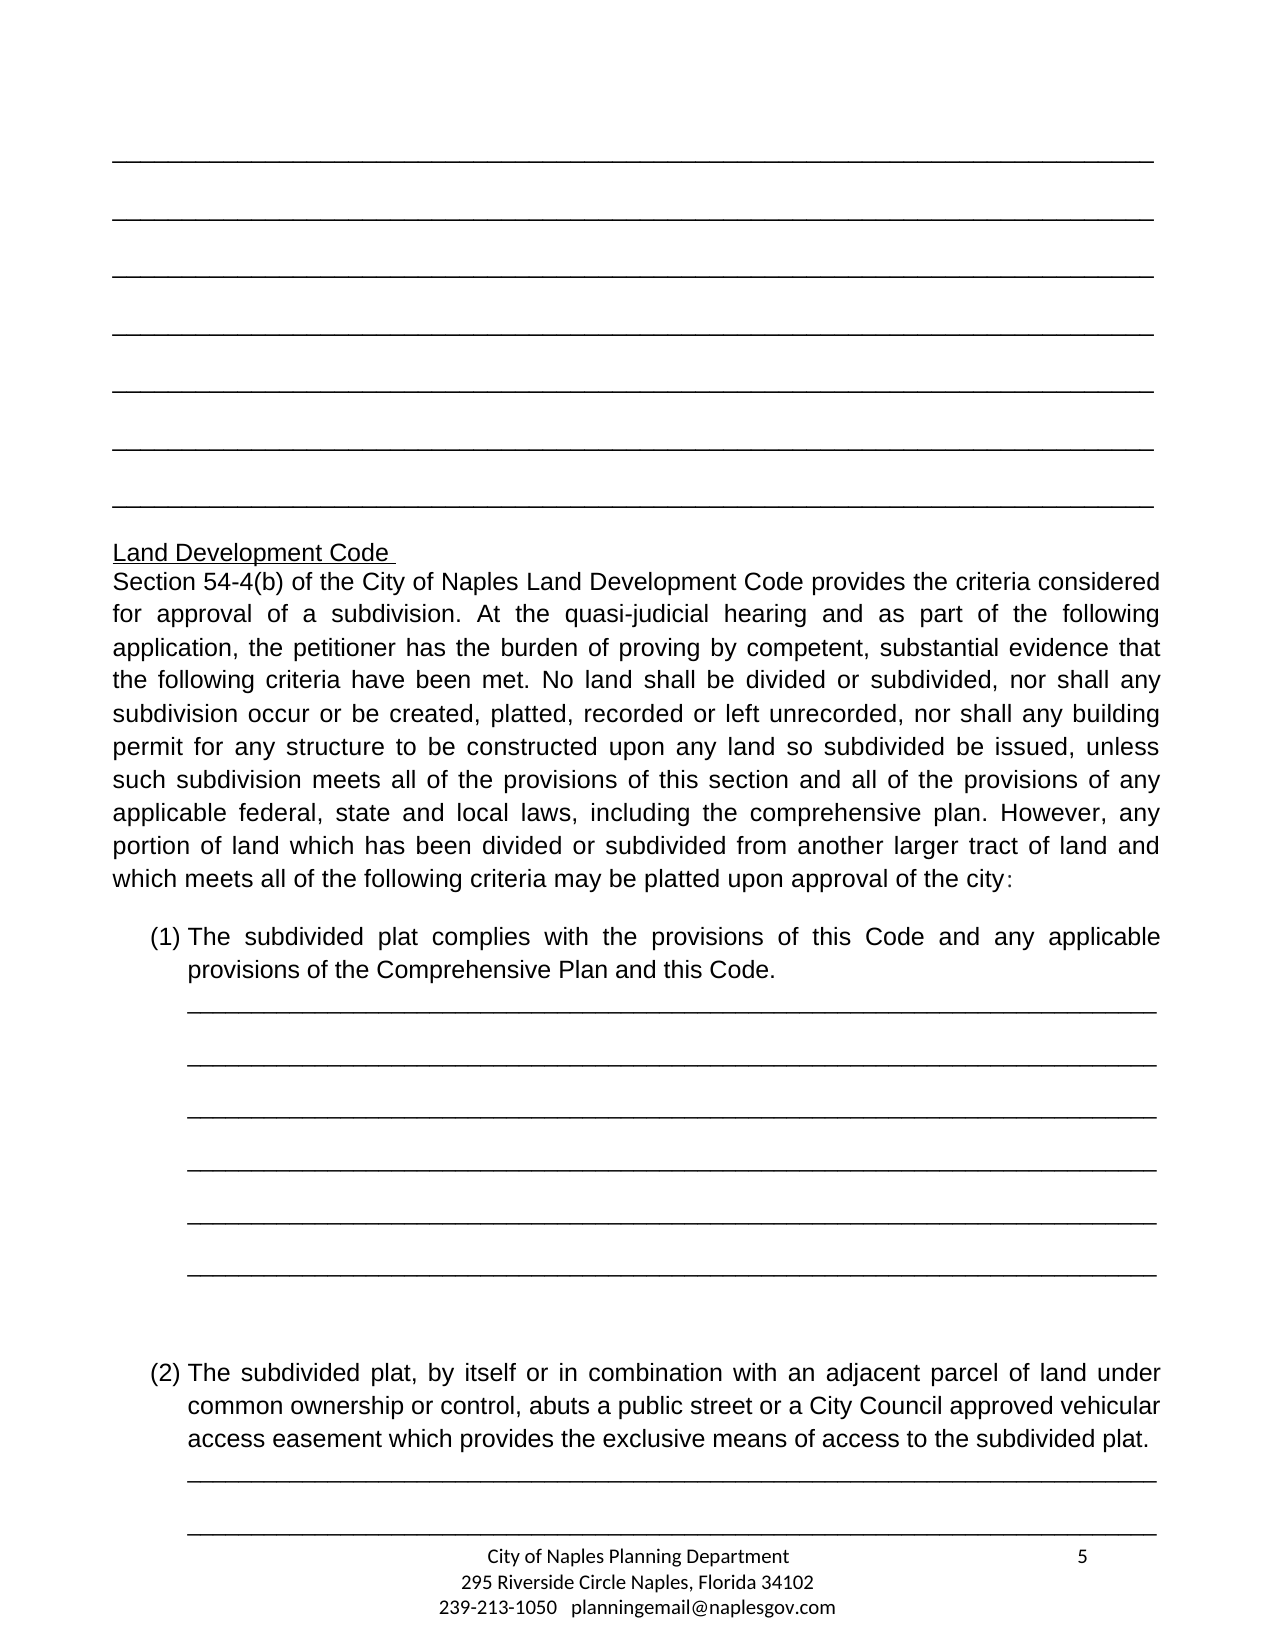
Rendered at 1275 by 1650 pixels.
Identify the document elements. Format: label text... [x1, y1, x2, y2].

text ________________________________________________________________________________________________________________________________________________________________________________________________________________________________________________________________________________________________________________________________________________________________________________________________________________________________________________________________________ [187, 988, 1162, 1278]
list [187, 1457, 1162, 1536]
list The subdivided plat complies with the provisions of this Code and any applicable provisions of the Comprehensive Plan and this Code. [150, 922, 1162, 984]
text Section 54-4(b) of the City of Naples Land Development Code provides the criteria considered for approval of a subdivision. At the quasi-judicial hearing and as part of the following application, the petitioner has the burden of proving by competent, substantial evidence that the following criteria have been met. No land shall be divided or subdivided, nor shall any subdivision occur or be created, platted, recorded or left unrecorded, nor shall any building permit for any structure to be constructed upon any land so subdivided be issued, unless such subdivision meets all of the provisions of this section and all of the provisions of any applicable federal, state and local laws, including the comprehensive plan. However, any portion of land which has been divided or subdivided from another larger tract of land and which meets all of the following criteria may be platted upon approval of the city: [112, 566, 1162, 893]
list The subdivided plat, by itself or in combination with an adjacent parcel of land under common ownership or control, abuts a public street or a City Council approved vehicular access easement which provides the exclusive means of access to the subdivided plat. [150, 1358, 1162, 1453]
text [112, 135, 1162, 509]
text Land Development Code [112, 538, 1162, 566]
